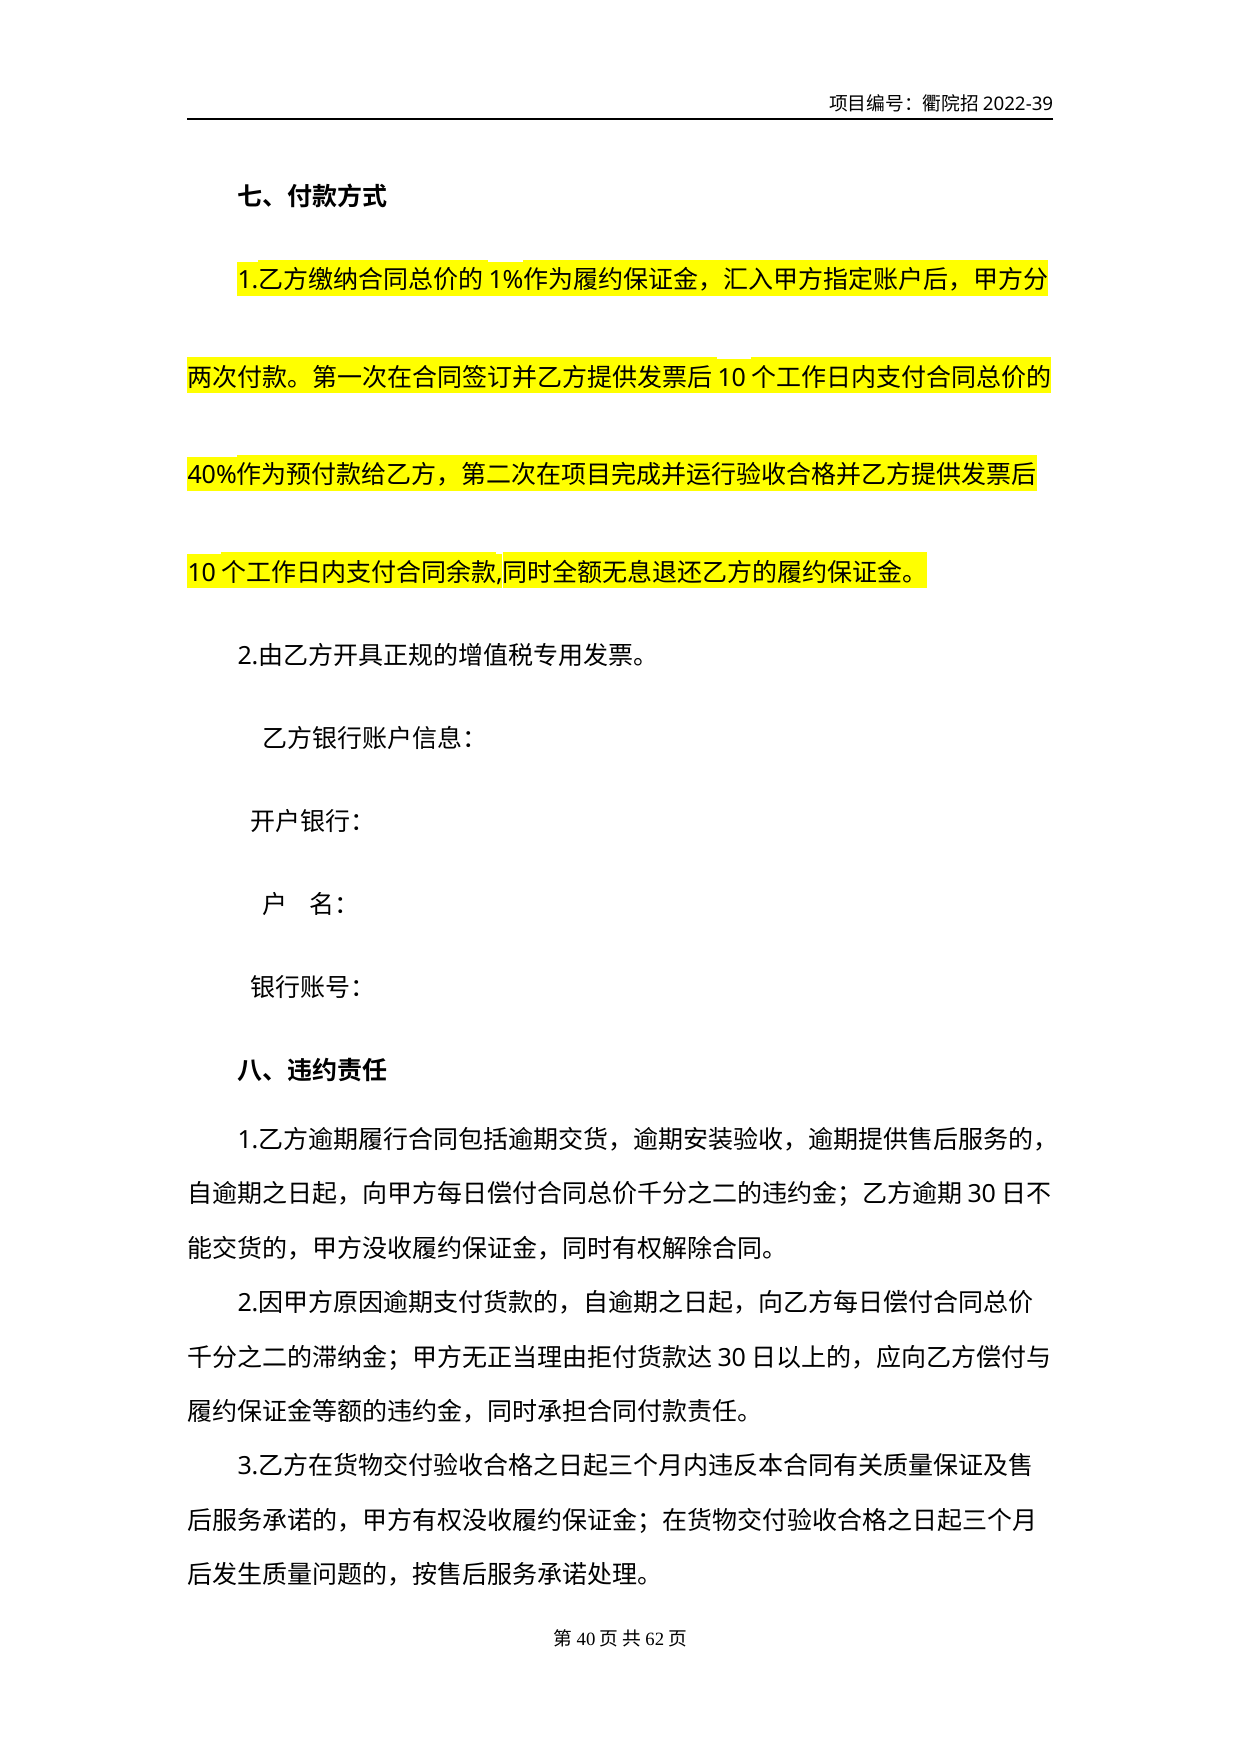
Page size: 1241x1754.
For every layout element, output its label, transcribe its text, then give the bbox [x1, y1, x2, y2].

text 1.乙方缴纳合同总价的1%作为履约保证金，汇入甲方指定账户后，甲方分两次付款。第一次在合同签订并乙方提供发票后10个工作日内支付合同总价的40%作为预付款给乙方，第二次在项目完成并运行验收合格并乙方提供发票后10个工作日内支付合同余款,同时全额无息退还乙方的履约保证金。 [187, 245, 1053, 603]
text 2.由乙方开具正规的增值税专用发票。 [187, 621, 1053, 686]
text 八、违约责任 [187, 1036, 1053, 1101]
text 开户银行： [187, 787, 1053, 852]
text 乙方银行账户信息： [187, 704, 1053, 769]
text 银行账号： [187, 953, 1053, 1018]
text 3.乙方在货物交付验收合格之日起三个月内违反本合同有关质量保证及售后服务承诺的，甲方有权没收履约保证金；在货物交付验收合格之日起三个月后发生质量问题的，按售后服务承诺处理。 [187, 1446, 1053, 1591]
text 2.因甲方原因逾期支付货款的，自逾期之日起，向乙方每日偿付合同总价千分之二的滞纳金；甲方无正当理由拒付货款达30日以上的，应向乙方偿付与履约保证金等额的违约金，同时承担合同付款责任。 [187, 1283, 1053, 1428]
text 七、付款方式 [187, 162, 1053, 227]
text 1.乙方逾期履行合同包括逾期交货，逾期安装验收，逾期提供售后服务的，自逾期之日起，向甲方每日偿付合同总价千分之二的违约金；乙方逾期30日不能交货的，甲方没收履约保证金，同时有权解除合同。 [187, 1119, 1053, 1264]
text 户 名： [187, 870, 1053, 935]
